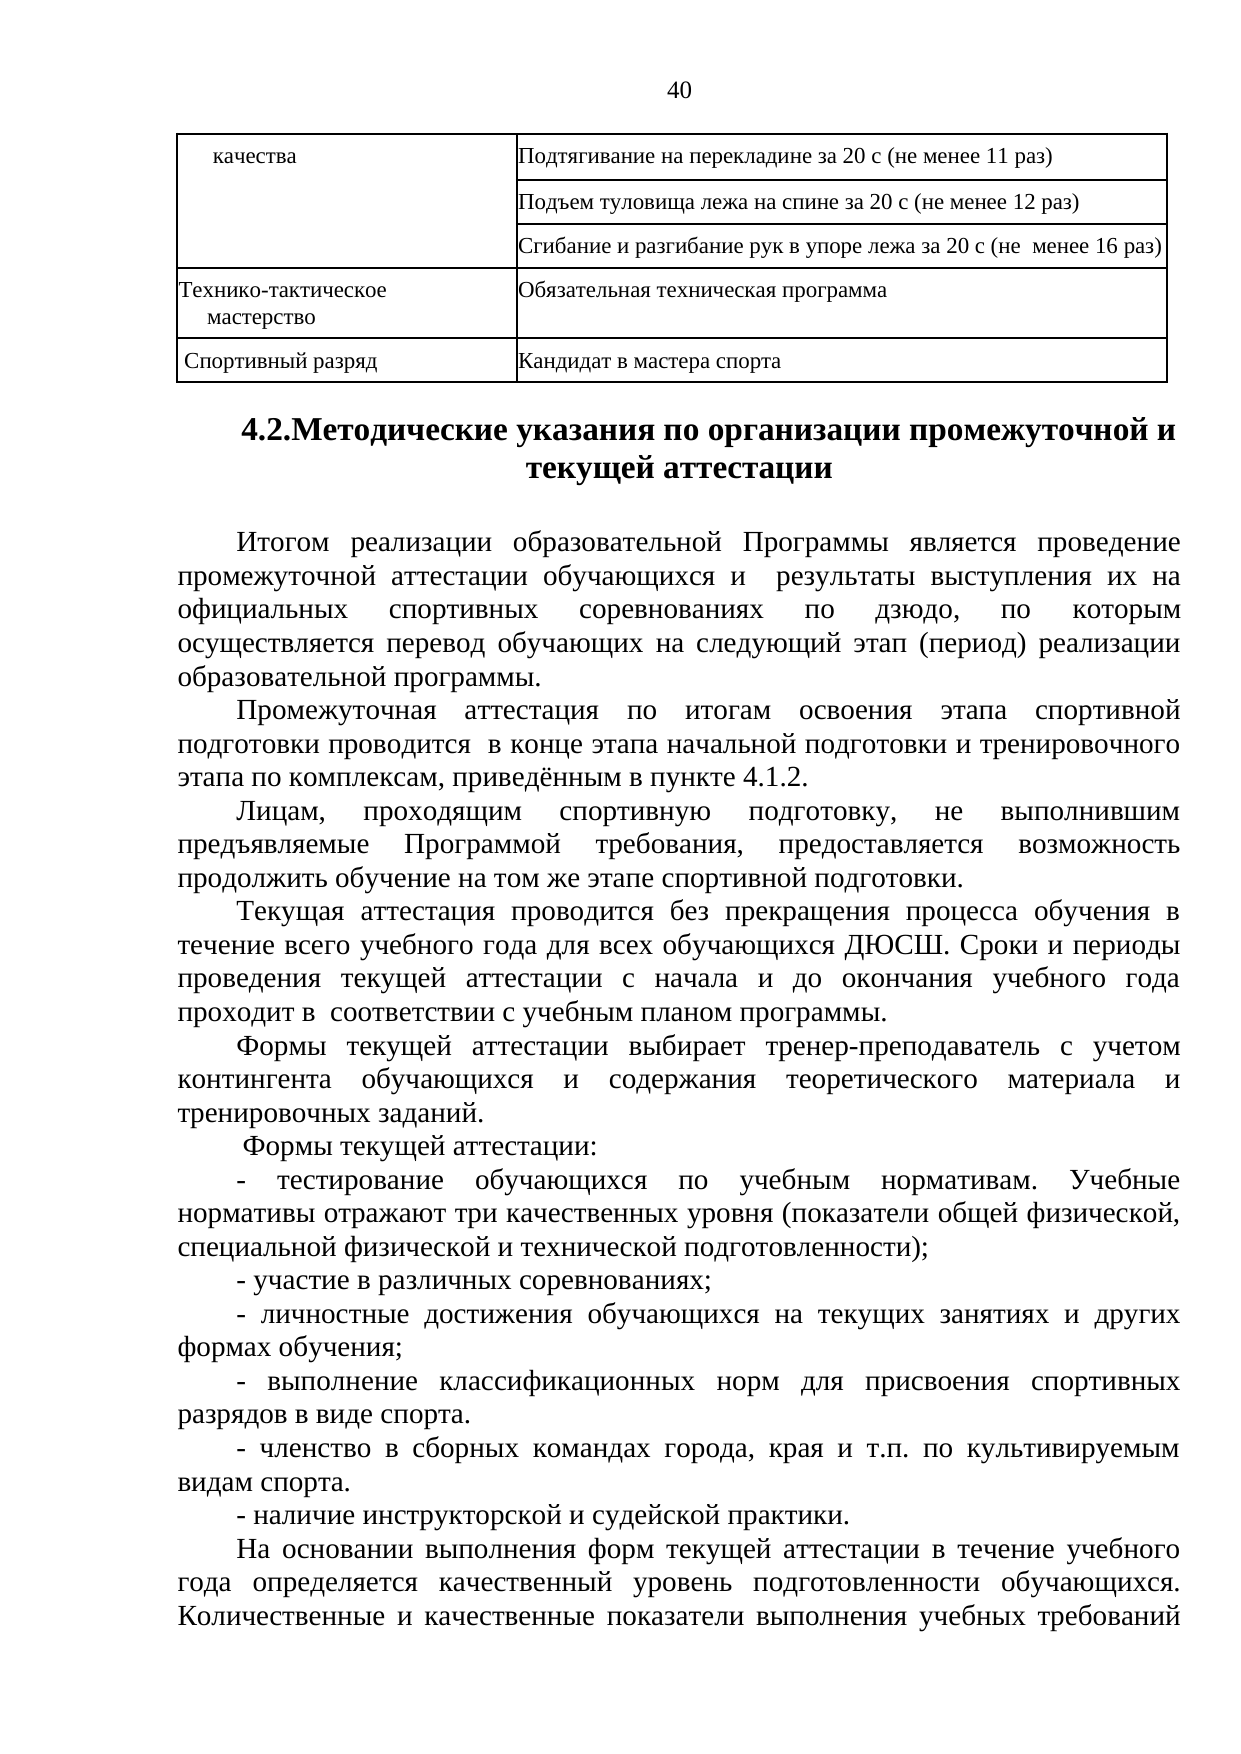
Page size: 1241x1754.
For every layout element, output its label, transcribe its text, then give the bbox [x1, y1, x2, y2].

table_cell Подъем туловища лежа на спине за 20 с (не менее 12 раз) [518, 181, 1166, 222]
list - наличие инструкторской и судейской практики. [177, 1497, 1181, 1531]
table_cell Подтягивание на перекладине за 20 с (не менее 11 раз) [518, 135, 1166, 178]
list - личностные достижения обучающихся на текущих занятиях и других формах обучения; [177, 1296, 1181, 1363]
list Итогом реализации образовательной Программы является проведение промежуточной аттестации обучающихся и результаты выступления их на официальных спортивных соревнованиях по дзюдо, по которым осуществляется перевод обучающих на следующий этап (период) реализации образовательной программы. [177, 524, 1181, 692]
list Промежуточная аттестация по итогам освоения этапа спортивной подготовки проводится в конце этапа начальной подготовки и тренировочного этапа по комплексам, приведённым в пункте 4.1.2. [177, 692, 1181, 793]
list Текущая аттестация проводится без прекращения процесса обучения в течение всего учебного года для всех обучающихся ДЮСШ. Сроки и периоды проведения текущей аттестации с начала и до окончания учебного года проходит в соответствии с учебным планом программы. [177, 893, 1181, 1028]
table_cell Сгибание и разгибание рук в упоре лежа за 20 с (не менее 16 раз) [518, 225, 1166, 267]
table_cell Кандидат в мастера спорта [518, 339, 1166, 381]
table_cell Технико-тактическое мастерство [178, 269, 516, 337]
list - членство в сборных командах города, края и т.п. по культивируемым видам спорта. [177, 1430, 1181, 1497]
table_cell Обязательная техническая программа [518, 269, 1166, 337]
list 4.2.Методические указания по организации промежуточной и текущей аттестации [177, 409, 1181, 486]
list - участие в различных соревнованиях; [177, 1262, 1181, 1296]
list Формы текущей аттестации выбирает тренер-преподаватель с учетом контингента обучающихся и содержания теоретического материала и тренировочных заданий. [177, 1028, 1181, 1128]
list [177, 1531, 1181, 1631]
table_cell Спортивный разряд [178, 339, 516, 381]
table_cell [178, 135, 516, 267]
list Формы текущей аттестации: [177, 1128, 1181, 1162]
list - тестирование обучающихся по учебным нормативам. Учебные нормативы отражают три качественных уровня (показатели общей физической, специальной физической и технической подготовленности); [177, 1162, 1181, 1262]
list Лицам, проходящим спортивную подготовку, не выполнившим предъявляемые Программой требования, предоставляется возможность продолжить обучение на том же этапе спортивной подготовки. [177, 793, 1181, 893]
list - выполнение классификационных норм для присвоения спортивных разрядов в виде спорта. [177, 1363, 1181, 1430]
